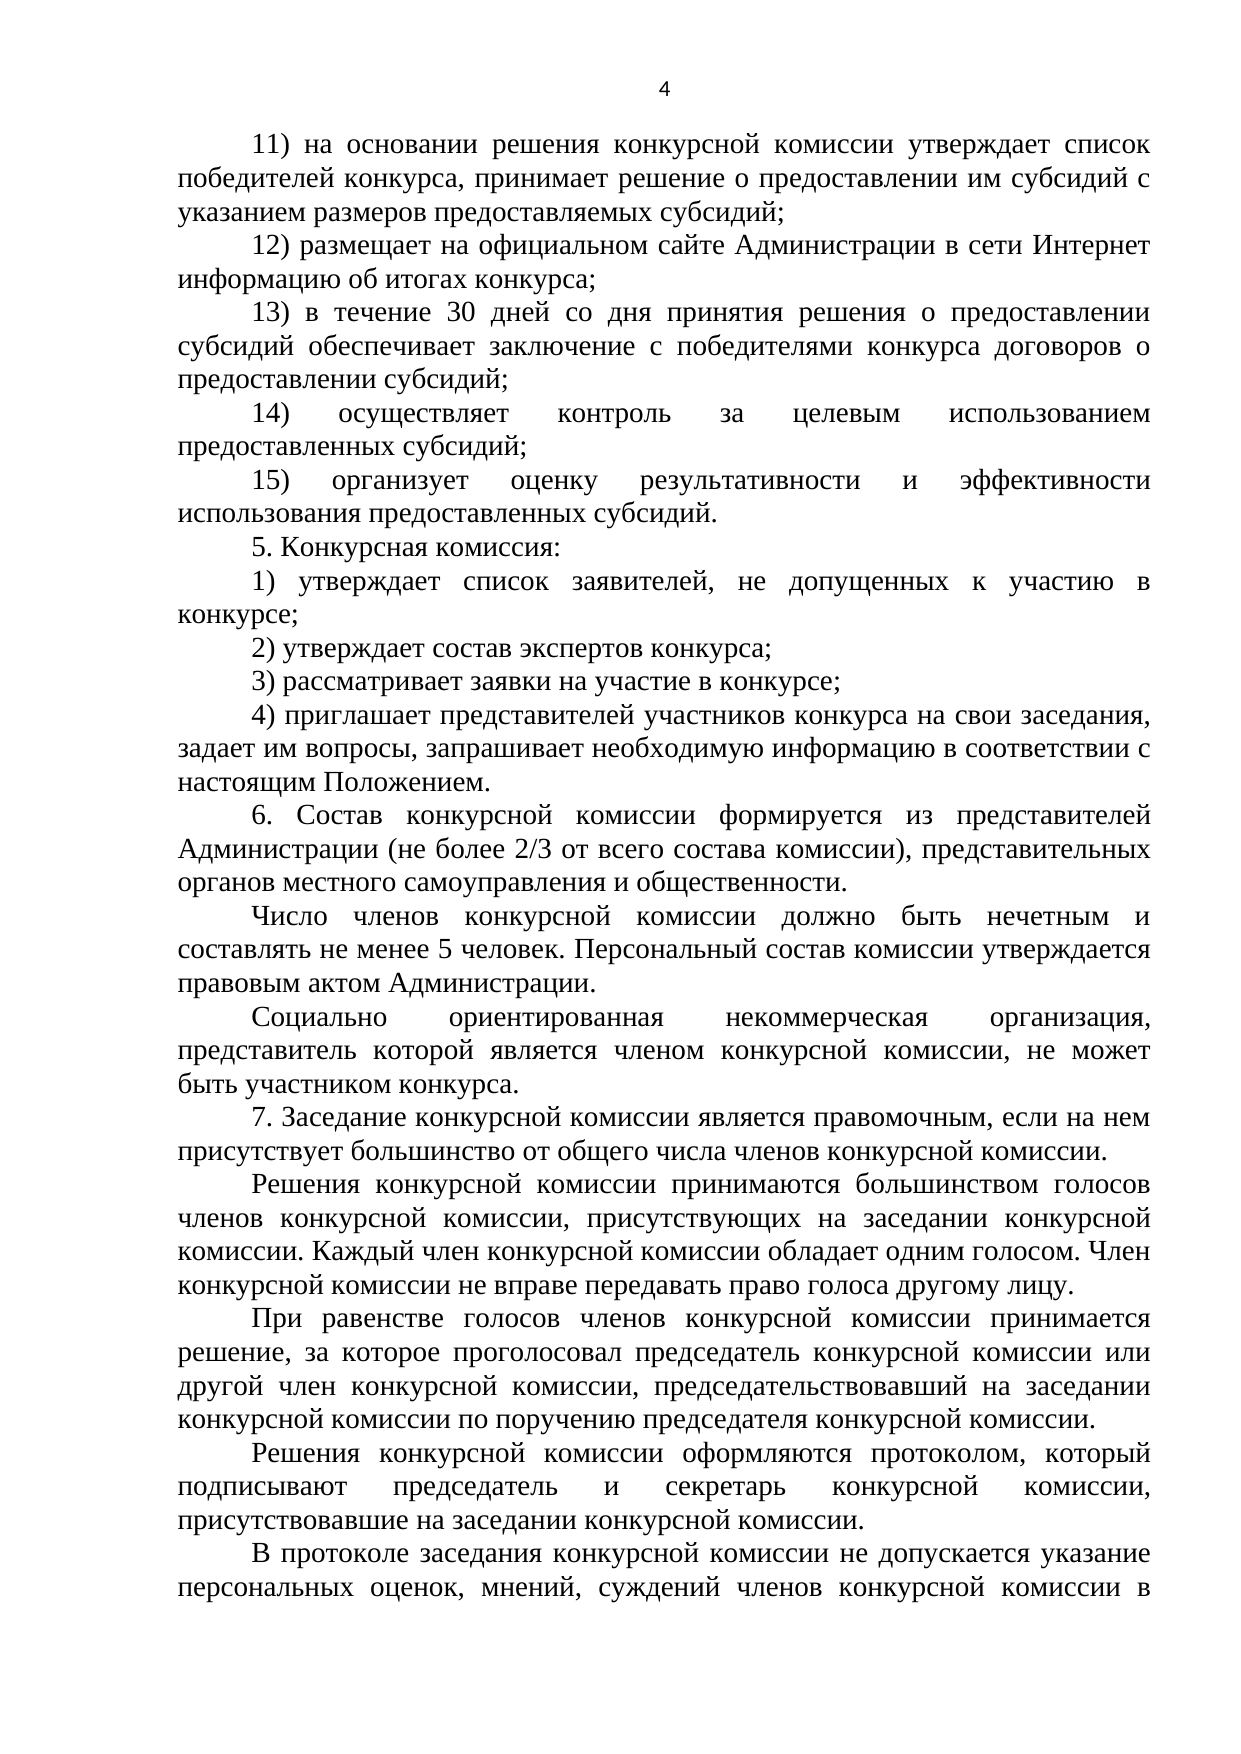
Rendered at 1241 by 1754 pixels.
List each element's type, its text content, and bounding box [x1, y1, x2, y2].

text Социально ориентированная некоммерческая организация, представитель которой является членом конкурсной комиссии, не может быть участником конкурса. [177, 999, 1152, 1099]
text 1) утверждает список заявителей, не допущенных к участию в конкурсе; [177, 563, 1152, 630]
text 2) утверждает состав экспертов конкурса; [177, 630, 1152, 663]
text 15) организует оценку результативности и эффективности использования предоставленных субсидий. [177, 462, 1152, 529]
text 6. Состав конкурсной комиссии формируется из представителей Администрации (не более 2/3 от всего состава комиссии), представительных органов местного самоуправления и общественности. [177, 797, 1152, 898]
text 4) приглашает представителей участников конкурса на свои заседания, задает им вопросы, запрашивает необходимую информацию в соответствии с настоящим Положением. [177, 697, 1152, 797]
text 3) рассматривает заявки на участие в конкурсе; [177, 663, 1152, 697]
text 5. Конкурсная комиссия: [177, 529, 1152, 563]
text 11) на основании решения конкурсной комиссии утверждает список победителей конкурса, принимает решение о предоставлении им субсидий с указанием размеров предоставляемых субсидий; [177, 127, 1152, 227]
text 13) в течение 30 дней со дня принятия решения о предоставлении субсидий обеспечивает заключение с победителями конкурса договоров о предоставлении субсидий; [177, 294, 1152, 395]
text При равенстве голосов членов конкурсной комиссии принимается решение, за которое проголосовал председатель конкурсной комиссии или другой член конкурсной комиссии, председательствовавший на заседании конкурсной комиссии по поручению председателя конкурсной комиссии. [177, 1301, 1152, 1435]
text 14) осуществляет контроль за целевым использованием предоставленных субсидий; [177, 395, 1152, 462]
text 7. Заседание конкурсной комиссии является правомочным, если на нем присутствует большинство от общего числа членов конкурсной комиссии. [177, 1099, 1152, 1166]
text Решения конкурсной комиссии оформляются протоколом, который подписывают председатель и секретарь конкурсной комиссии, присутствовавшие на заседании конкурсной комиссии. [177, 1435, 1152, 1535]
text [177, 1535, 1152, 1602]
text Решения конкурсной комиссии принимаются большинством голосов членов конкурсной комиссии, присутствующих на заседании конкурсной комиссии. Каждый член конкурсной комиссии обладает одним голосом. Член конкурсной комиссии не вправе передавать право голоса другому лицу. [177, 1166, 1152, 1301]
text Число членов конкурсной комиссии должно быть нечетным и составлять не менее 5 человек. Персональный состав комиссии утверждается правовым актом Администрации. [177, 898, 1152, 999]
text 12) размещает на официальном сайте Администрации в сети Интернет информацию об итогах конкурса; [177, 227, 1152, 294]
